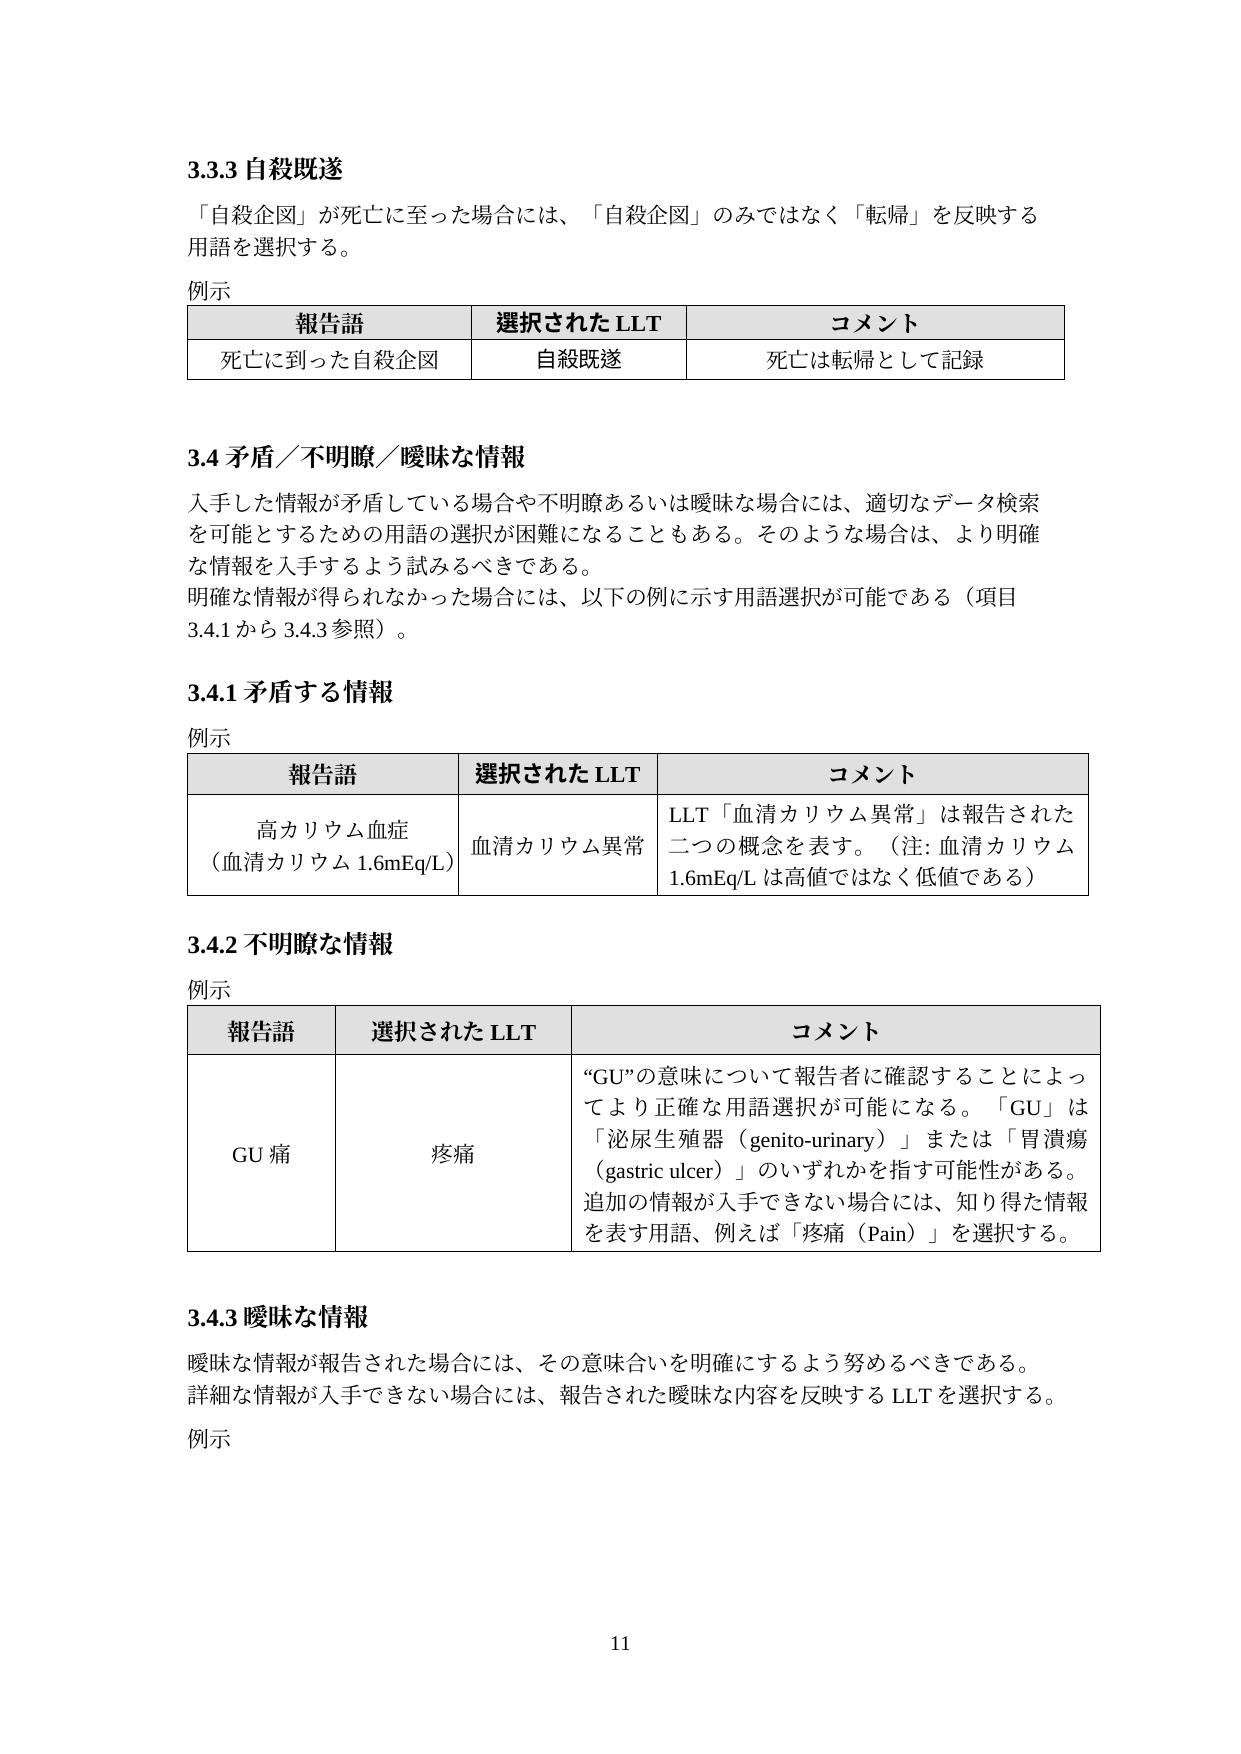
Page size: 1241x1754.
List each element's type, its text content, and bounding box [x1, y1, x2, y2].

text 曖昧な情報が報告された場合には、その意味合いを明確にするよう努めるべきである。詳細な情報が入手できない場合には、報告された曖昧な内容を反映するLLTを選択する。 [187, 1347, 1053, 1409]
text 3.4.1 矛盾する情報 [187, 673, 1053, 709]
text 入手した情報が矛盾している場合や不明瞭あるいは曖昧な場合には、適切なデータ検索を可能とするための用語の選択が困難になることもある。そのような場合は、より明確な情報を入手するよう試みるべきである。 [187, 486, 1053, 581]
table_cell GU 痛 [188, 1055, 335, 1251]
table_cell “GU”の意味について報告者に確認することによってより正確な用語選択が可能になる。「GU」は「泌尿生殖器（genito-urinary）」または「胃潰瘍（gastric ulcer）」のいずれかを指す可能性がある。追加の情報が入手できない場合には、知り得た情報を表す用語、例えば「疼痛（Pain）」を選択する。 [572, 1055, 1100, 1251]
subtitle 3.4 矛盾／不明瞭／曖昧な情報 [187, 438, 1053, 474]
text 「自殺企図」が死亡に至った場合には、「自殺企図」のみではなく「転帰」を反映する用語を選択する。 [187, 198, 1053, 261]
table_header コメント [687, 306, 1064, 339]
text 例示 [187, 973, 1053, 1005]
text 明確な情報が得られなかった場合には、以下の例に示す用語選択が可能である（項目3.4.1から3.4.3参照）。 [187, 581, 1053, 643]
text 3.4.2 不明瞭な情報 [187, 925, 1053, 961]
table_cell 自殺既遂 [472, 340, 686, 378]
table_cell LLT「血清カリウム異常」は報告された二つの概念を表す。（注: 血清カリウム1.6mEq/L は高値ではなく低値である） [658, 795, 1088, 895]
table_header 報告語 [188, 1006, 335, 1054]
text 例示 [187, 274, 1053, 305]
table_cell 疼痛 [336, 1055, 571, 1251]
text 例示 [187, 721, 1053, 753]
table_cell 死亡は転帰として記録 [687, 340, 1064, 378]
table_cell 死亡に到った自殺企図 [188, 340, 471, 378]
table_header 選択されたLLT [472, 306, 686, 339]
table_header 選択されたLLT [459, 754, 657, 794]
table_header コメント [658, 754, 1088, 794]
table_header コメント [572, 1006, 1100, 1054]
text 3.3.3 自殺既遂 [187, 150, 1053, 186]
text 例示 [187, 1422, 1053, 1453]
text 3.4.3 曖昧な情報 [187, 1298, 1053, 1334]
table_cell 高カリウム血症 （血清カリウム1.6mEq/L） [188, 795, 458, 895]
table_header 報告語 [188, 306, 471, 339]
table_header 選択されたLLT [336, 1006, 571, 1054]
table_cell 血清カリウム異常 [459, 795, 657, 895]
table_header 報告語 [188, 754, 458, 794]
